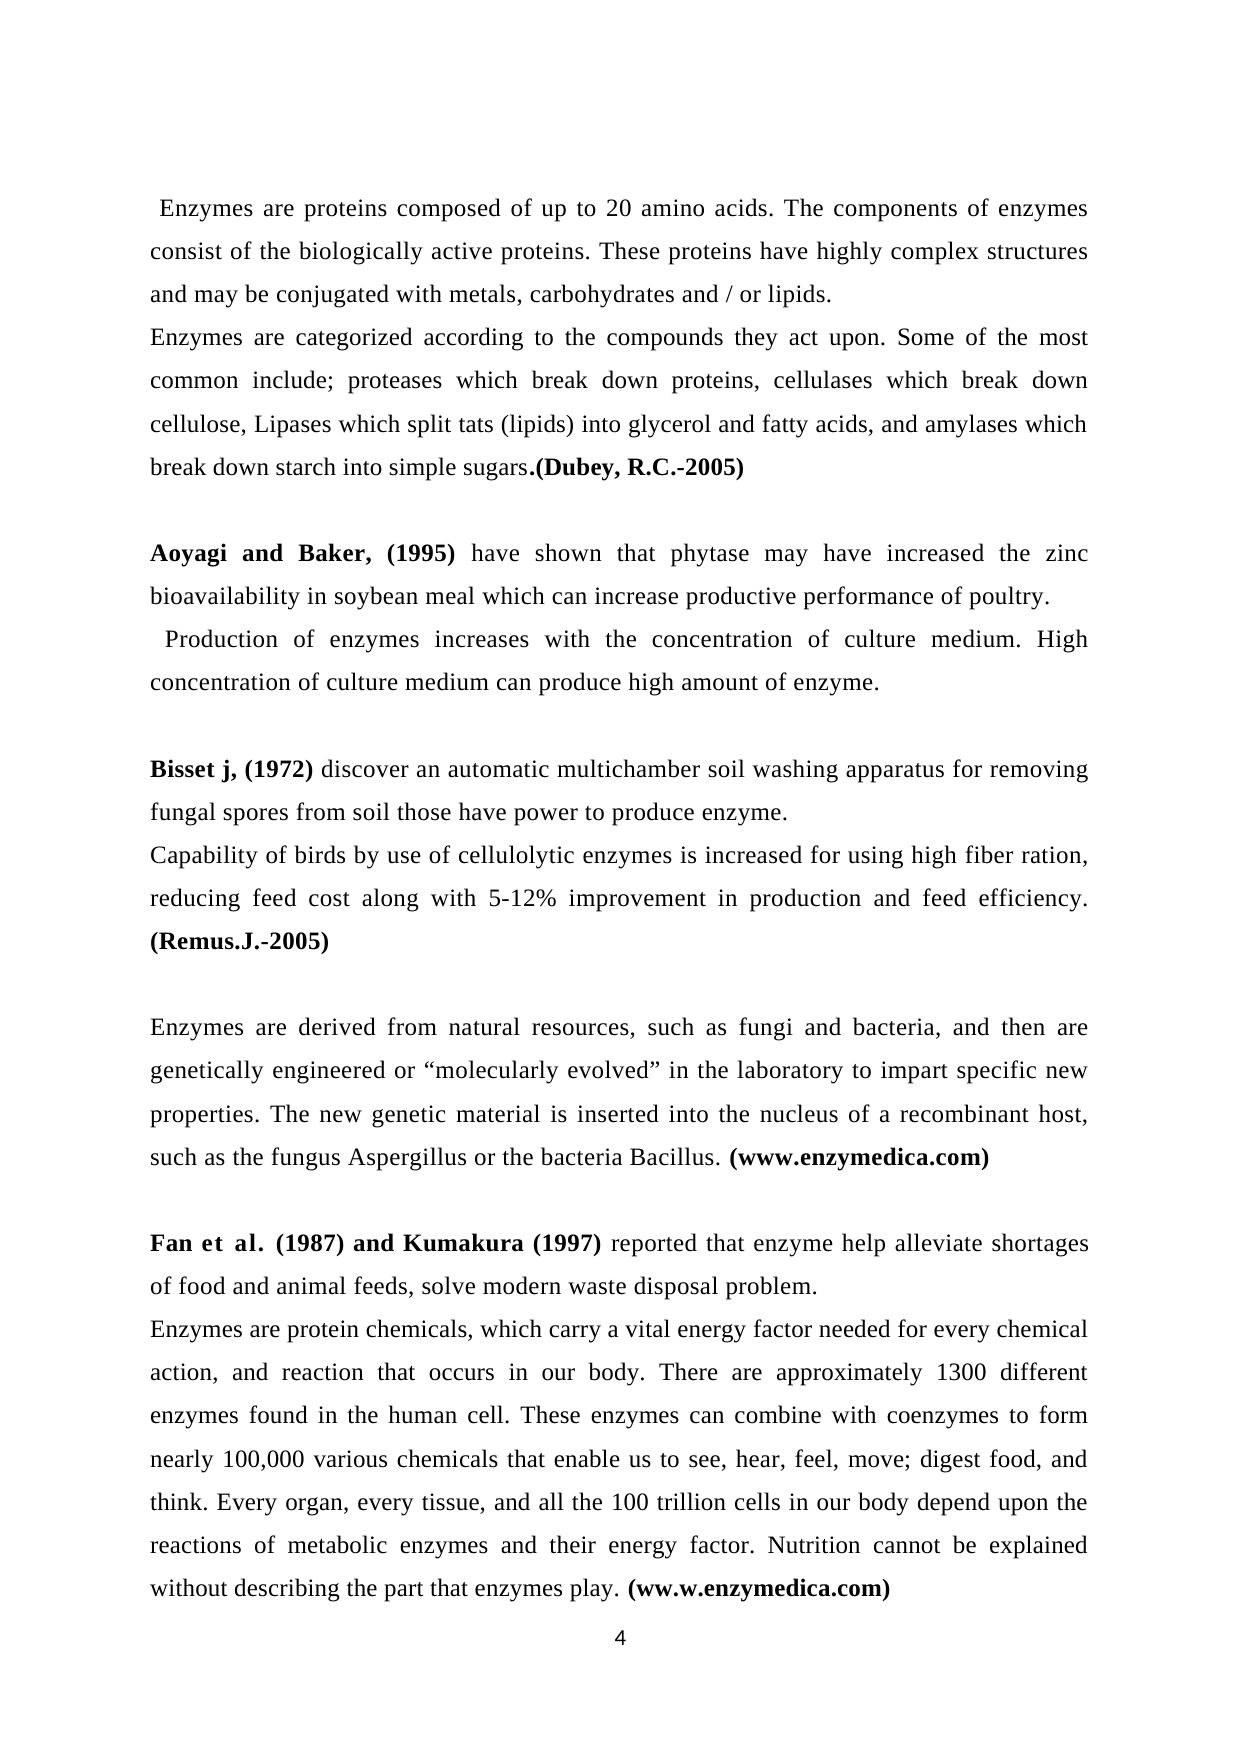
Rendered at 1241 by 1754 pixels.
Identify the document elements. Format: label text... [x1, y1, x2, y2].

text Enzymes are protein chemicals, which carry a vital energy factor needed for every chemical action, and reaction that occurs in our body. There are approximately 1300 different enzymes found in the human cell. These enzymes can combine with coenzymes to form nearly 100,000 various chemicals that enable us to see, hear, feel, move; digest food, and think. Every organ, every tissue, and all the 100 trillion cells in our body depend upon the reactions of metabolic enzymes and their energy factor. Nutrition cannot be explained without describing the part that enzymes play. (ww.w.enzymedica.com) [150, 1314, 1090, 1602]
text Capability of birds by use of cellulolytic enzymes is increased for using high fiber ration, reducing feed cost along with 5-12% improvement in production and feed efficiency. (Remus.J.-2005) [150, 840, 1090, 955]
text Aoyagi and Baker, (1995) have shown that phytase may have increased the zinc bioavailability in soybean meal which can increase productive performance of poultry. [150, 538, 1090, 610]
text Enzymes are proteins composed of up to 20 amino acids. The components of enzymes consist of the biologically active proteins. These proteins have highly complex structures and may be conjugated with metals, carbohydrates and / or lipids. [150, 193, 1090, 308]
text Production of enzymes increases with the concentration of culture medium. High concentration of culture medium can produce high amount of enzyme. [150, 624, 1090, 696]
text Enzymes are categorized according to the compounds they act upon. Some of the most common include; proteases which break down proteins, cellulases which break down cellulose, Lipases which split tats (lipids) into glycerol and fatty acids, and amylases which break down starch into simple sugars.(Dubey, R.C.-2005) [150, 322, 1090, 481]
text Fan et al. (1987) and Kumakura (1997) reported that enzyme help alleviate shortages of food and animal feeds, solve modern waste disposal problem. [150, 1228, 1090, 1300]
text Enzymes are derived from natural resources, such as fungi and bacteria, and then are genetically engineered or “molecularly evolved” in the laboratory to impart specific new properties. The new genetic material is inserted into the nucleus of a recombinant host, such as the fungus Aspergillus or the bacteria Bacillus. (www.enzymedica.com) [150, 1012, 1090, 1171]
text Bisset j, (1972) discover an automatic multichamber soil washing apparatus for removing fungal spores from soil those have power to produce enzyme. [150, 754, 1090, 826]
